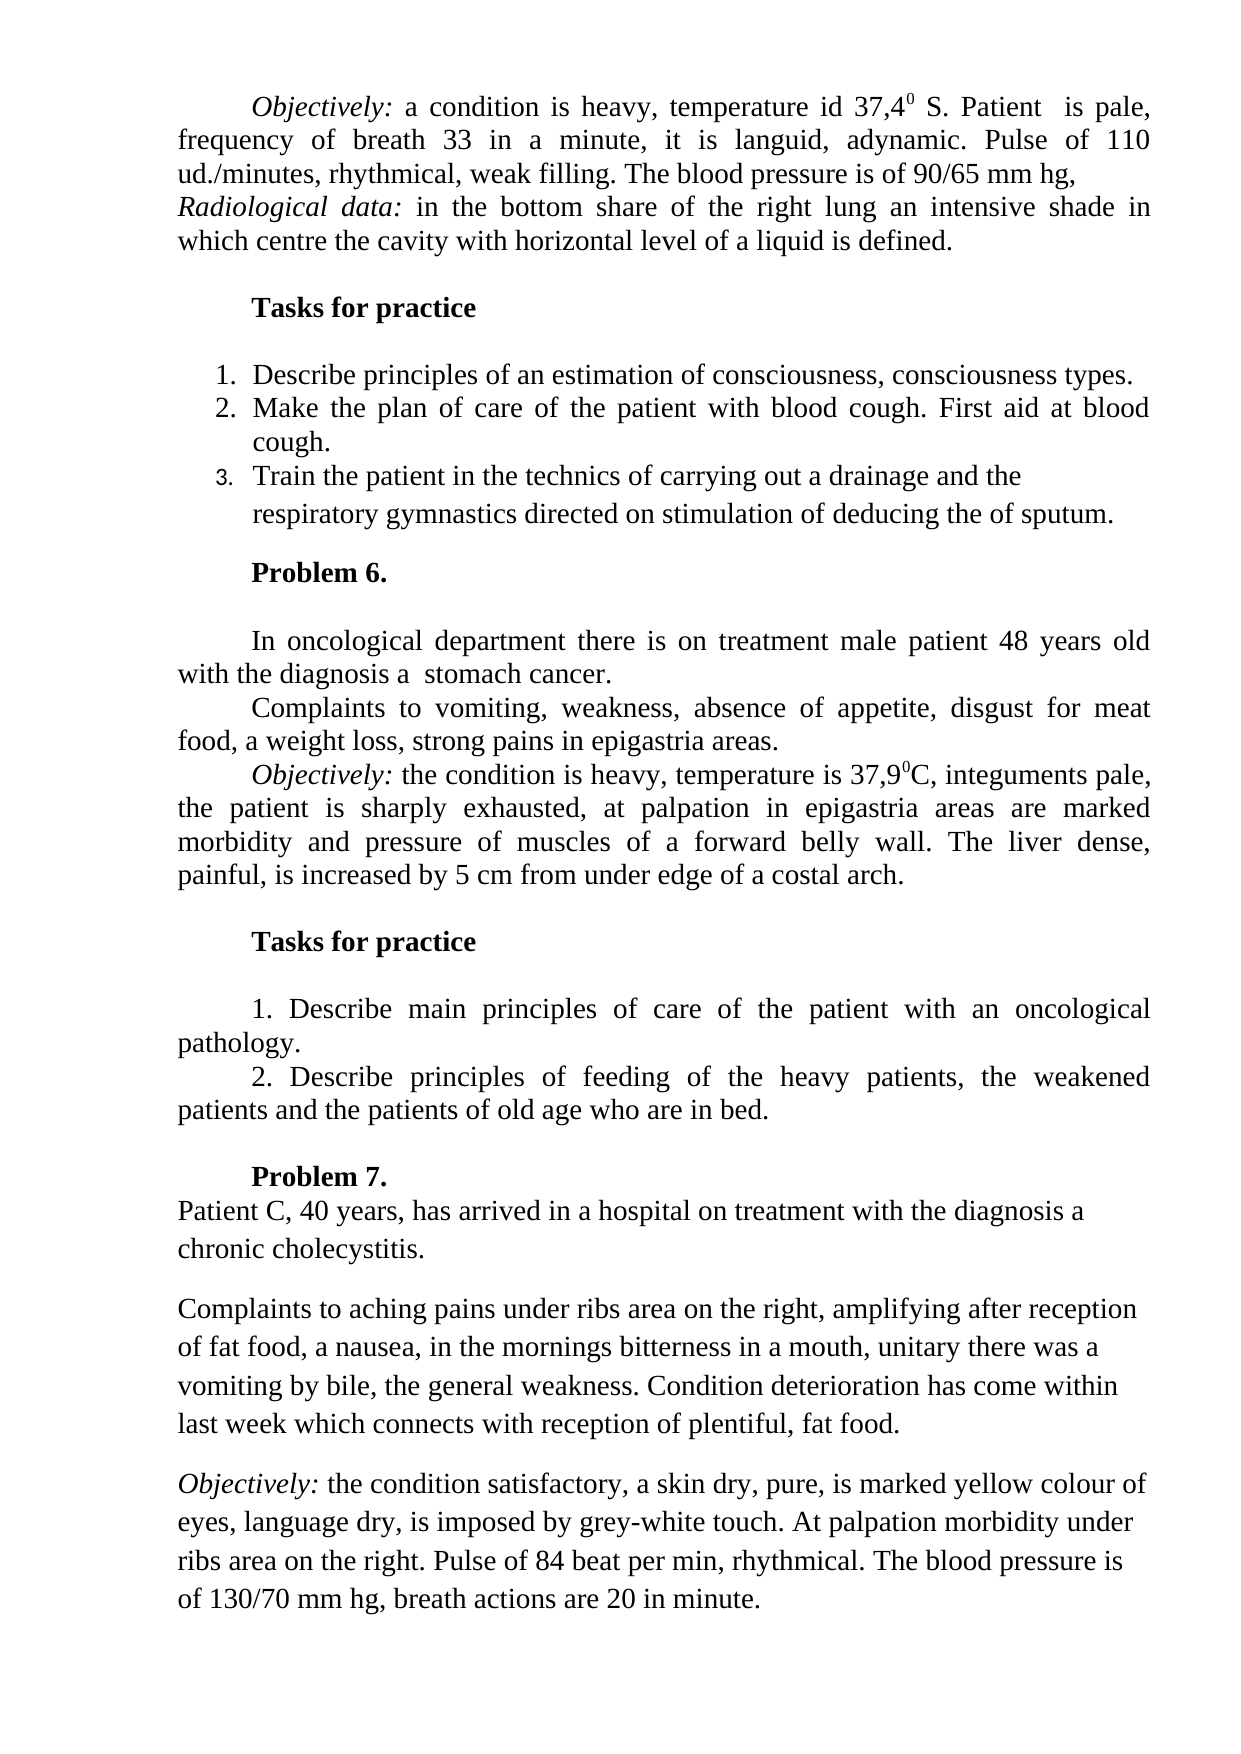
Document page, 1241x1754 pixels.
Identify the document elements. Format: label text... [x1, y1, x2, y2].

list Tasks for practice [177, 924, 1152, 958]
list Objectively: the condition is heavy, temperature is 37,90С, integuments pale, the patient is sharply exhausted, at palpation in epigastria areas are marked morbidity and pressure of muscles of a forward belly wall. The liver dense, painful, is increased by 5 cm from under edge of a costal arch. [177, 757, 1152, 891]
text Tasks for practice [177, 290, 1152, 323]
text Radiological data: in the bottom share of the right lung an intensive shade in which centre the cavity with horizontal level of a liquid is defined. [177, 189, 1152, 256]
text Objectively: a condition is heavy, temperature id 37,40 S. Patient is pale, frequency of breath 33 in a minute, it is languid, adynamic. Pulse of 110 ud./minutes, rhythmical, weak filling. The blood pressure is of 90/65 mm hg, [177, 89, 1152, 189]
text In oncological department there is on treatment male patient 48 years old with the diagnosis a stomach cancer. [177, 623, 1152, 690]
list 2. Describe principles of feeding of the heavy patients, the weakened patients and the patients of old age who are in bed. [177, 1059, 1152, 1126]
list Problem 6. [177, 556, 1152, 589]
list Problem 7. [177, 1159, 1152, 1193]
list Describe principles of an estimation of consciousness, consciousness types. [215, 357, 1152, 391]
list Train the patient in the technics of carrying out a drainage and the respiratory gymnastics directed on stimulation of deducing the of sputum. [215, 458, 1152, 530]
text 1. Describe main principles of care of the patient with an oncological pathology. [177, 992, 1152, 1059]
text Patient С, 40 years, has arrived in a hospital on treatment with the diagnosis a chronic cholecystitis. [177, 1193, 1152, 1265]
text Objectively: the condition satisfactory, a skin dry, pure, is marked yellow colour of eyes, language dry, is imposed by grey-white touch. At palpation morbidity under ribs area on the right. Pulse of 84 beat per min, rhythmical. The blood pressure is of 130/70 mm hg, breath actions are 20 in minute. [177, 1466, 1152, 1615]
list Make the plan of care of the patient with blood cough. First aid at blood cough. [215, 391, 1152, 458]
text Complaints to aching pains under ribs area on the right, amplifying after reception of fat food, a nausea, in the mornings bitterness in a mouth, unitary there was a vomiting by bile, the general weakness. Condition deterioration has come within last week which connects with reception of plentiful, fat food. [177, 1291, 1152, 1440]
list Complaints to vomiting, weakness, absence of appetite, disgust for meat food, a weight loss, strong pains in epigastria areas. [177, 690, 1152, 757]
